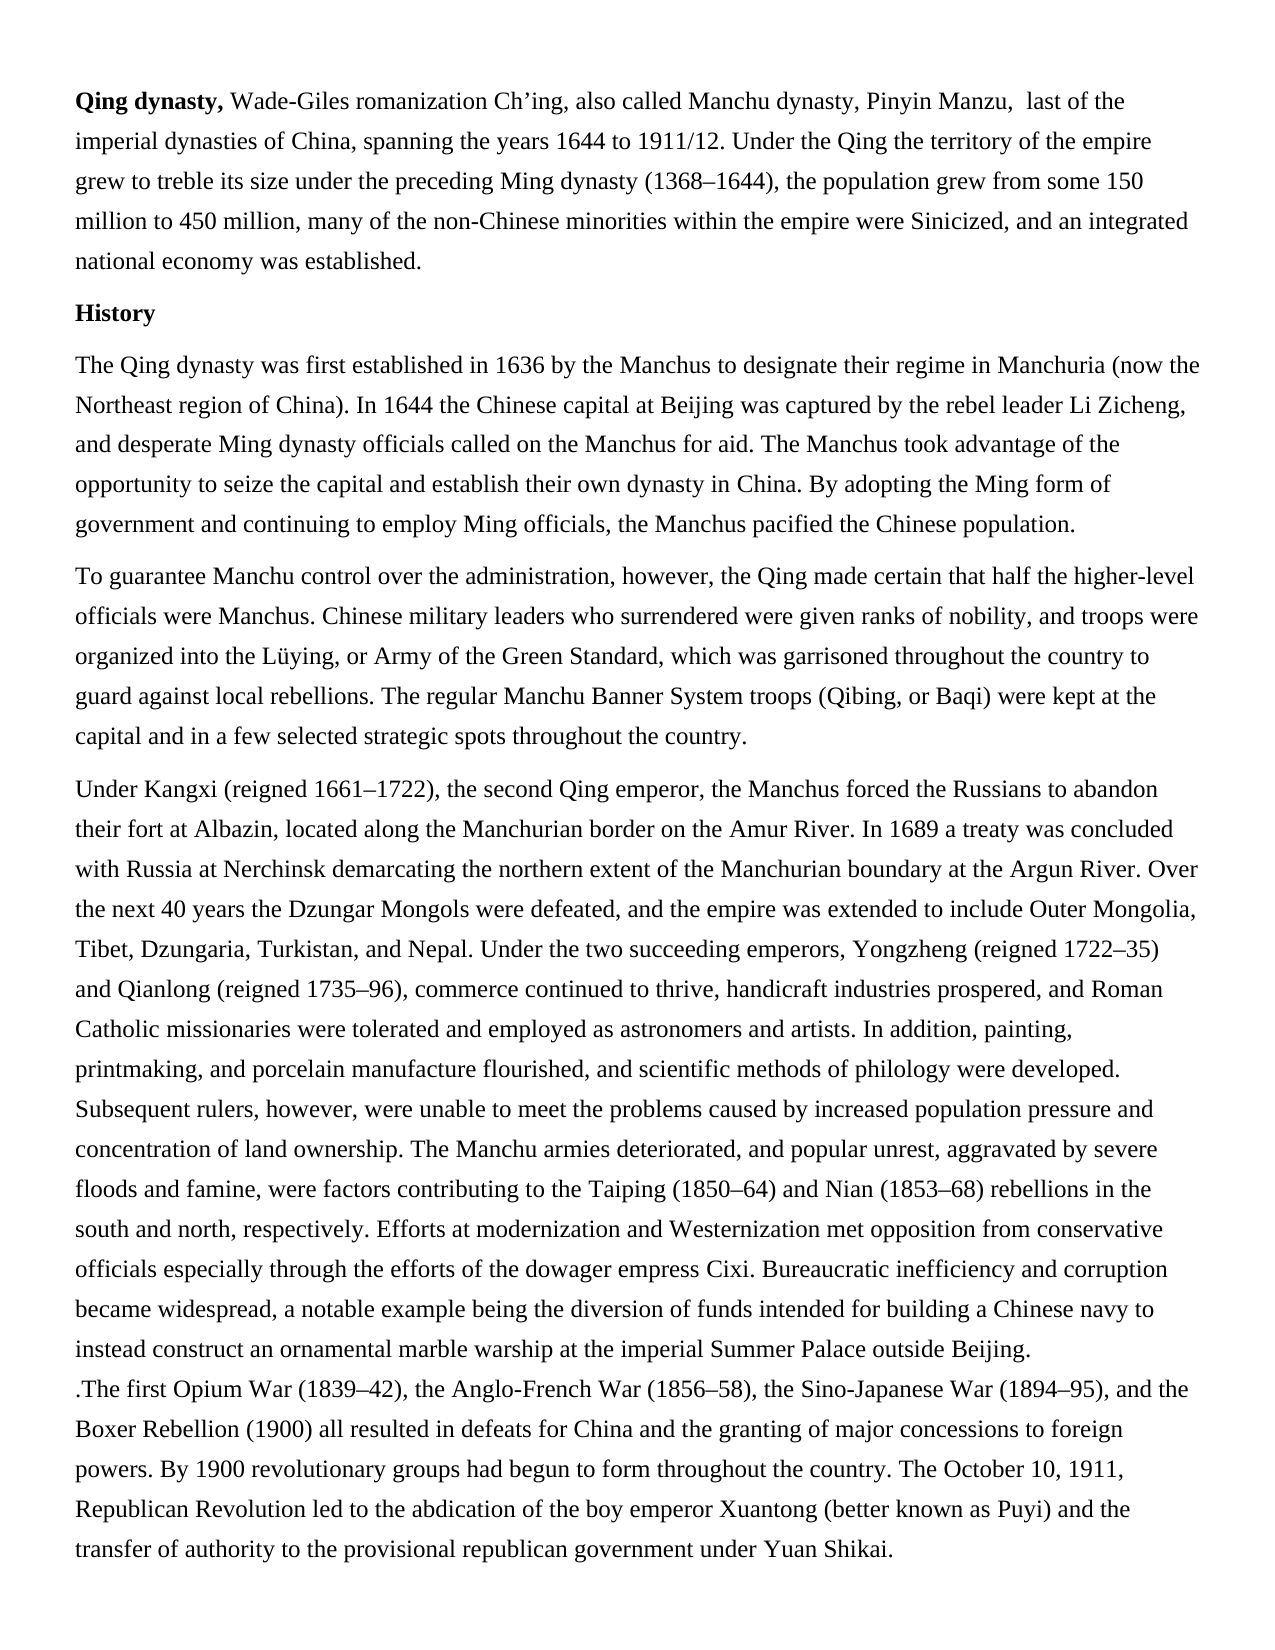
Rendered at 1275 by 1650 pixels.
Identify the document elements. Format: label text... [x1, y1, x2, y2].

text To guarantee Manchu control over the administration, however, the Qing made certain that half the higher-level officials were Manchus. Chinese military leaders who surrendered were given ranks of nobility, and troops were organized into the Lüying, or Army of the Green Standard, which was garrisoned throughout the country to guard against local rebellions. The regular Manchu Banner System troops (Qibing, or Baqi) were kept at the capital and in a few selected strategic spots throughout the country. [75, 550, 1200, 750]
text Under Kangxi (reigned 1661–1722), the second Qing emperor, the Manchus forced the Russians to abandon their fort at Albazin, located along the Manchurian border on the Amur River. In 1689 a treaty was concluded with Russia at Nerchinsk demarcating the northern extent of the Manchurian boundary at the Argun River. Over the next 40 years the Dzungar Mongols were defeated, and the empire was extended to include Outer Mongolia, Tibet, Dzungaria, Turkistan, and Nepal. Under the two succeeding emperors, Yongzheng (reigned 1722–35) and Qianlong (reigned 1735–96), commerce continued to thrive, handicraft industries prospered, and Roman Catholic missionaries were tolerated and employed as astronomers and artists. In addition, painting, printmaking, and porcelain manufacture flourished, and scientific methods of philology were developed. [75, 762, 1200, 1082]
text History [75, 287, 1200, 327]
text .The first Opium War (1839–42), the Anglo-French War (1856–58), the Sino-Japanese War (1894–95), and the Boxer Rebellion (1900) all resulted in defeats for China and the granting of major concessions to foreign powers. By 1900 revolutionary groups had begun to form throughout the country. The October 10, 1911, Republican Revolution led to the abdication of the boy emperor Xuantong (better known as Puyi) and the transfer of authority to the provisional republican government under Yuan Shikai. [75, 1362, 1200, 1562]
text Qing dynasty, Wade-Giles romanization Ch’ing, also called Manchu dynasty, Pinyin Manzu, last of the imperial dynasties of China, spanning the years 1644 to 1911/12. Under the Qing the territory of the empire grew to treble its size under the preceding Ming dynasty (1368–1644), the population grew from some 150 million to 450 million, many of the non-Chinese minorities within the empire were Sinicized, and an integrated national economy was established. [75, 75, 1200, 275]
text Subsequent rulers, however, were unable to meet the problems caused by increased population pressure and concentration of land ownership. The Manchu armies deteriorated, and popular unrest, aggravated by severe floods and famine, were factors contributing to the Taiping (1850–64) and Nian (1853–68) rebellions in the south and north, respectively. Efforts at modernization and Westernization met opposition from conservative officials especially through the efforts of the dowager empress Cixi. Bureaucratic inefficiency and corruption became widespread, a notable example being the diversion of funds intended for building a Chinese navy to instead construct an ornamental marble warship at the imperial Summer Palace outside Beijing. [75, 1082, 1200, 1362]
text The Qing dynasty was first established in 1636 by the Manchus to designate their regime in Manchuria (now the Northeast region of China). In 1644 the Chinese capital at Beijing was captured by the rebel leader Li Zicheng, and desperate Ming dynasty officials called on the Manchus for aid. The Manchus took advantage of the opportunity to seize the capital and establish their own dynasty in China. By adopting the Ming form of government and continuing to employ Ming officials, the Manchus pacified the Chinese population. [75, 339, 1200, 537]
